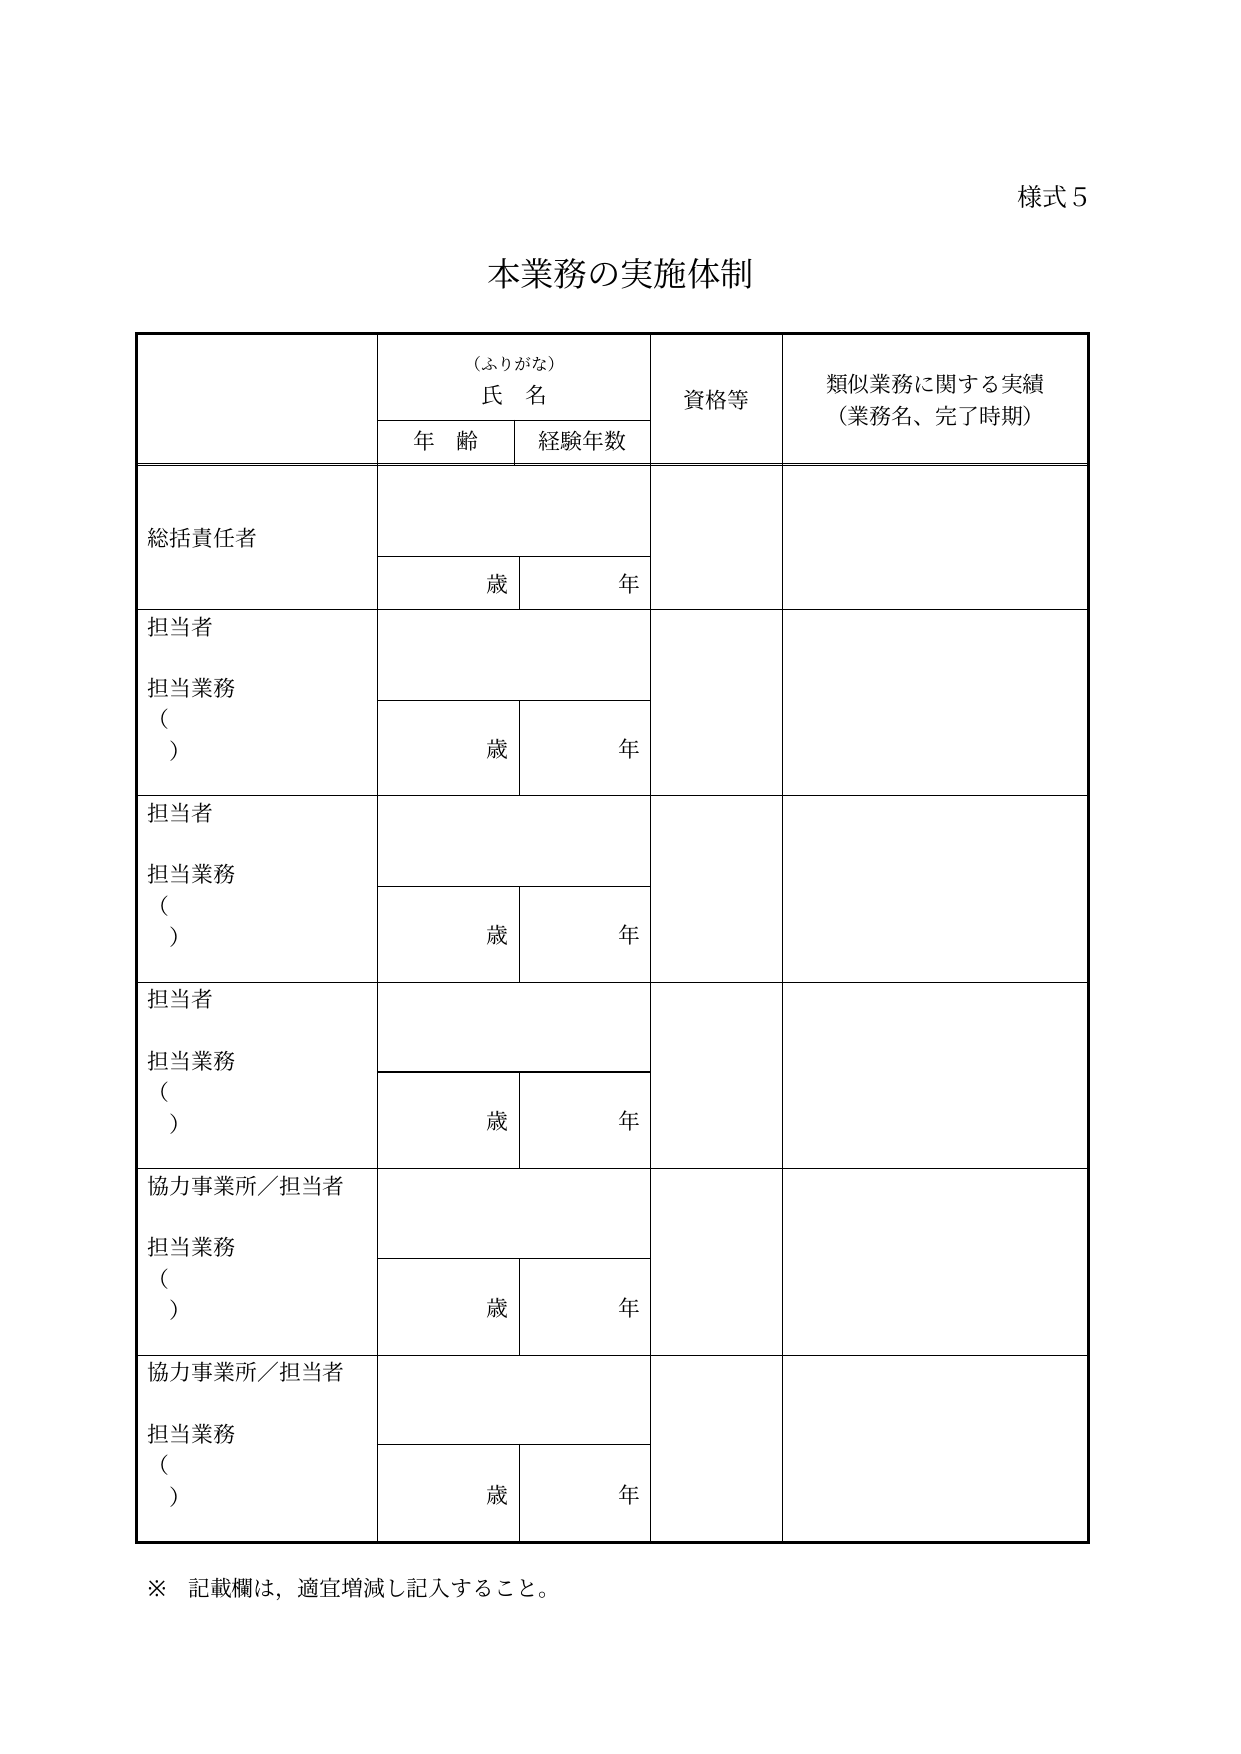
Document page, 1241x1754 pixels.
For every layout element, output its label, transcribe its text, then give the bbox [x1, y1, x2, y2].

table_cell [651, 1356, 782, 1541]
table_cell [651, 983, 782, 1168]
table_cell [651, 466, 782, 609]
table_cell 担当者 担当業務 （ ） [138, 983, 377, 1168]
table_cell 歳 [378, 701, 519, 795]
table_cell [783, 610, 1087, 795]
table_cell 歳 [378, 1445, 519, 1541]
table_cell 年 [520, 887, 650, 982]
table_cell [378, 1169, 650, 1258]
table_cell 年 [520, 1445, 650, 1541]
table_cell [378, 983, 650, 1071]
table_cell 年 齢 [378, 421, 514, 463]
table_cell [378, 1356, 650, 1443]
table_cell [651, 1169, 782, 1354]
table_header 資格等 [651, 335, 782, 463]
table_cell 経験年数 [515, 421, 650, 463]
table_header [138, 335, 377, 463]
table_cell [378, 610, 650, 700]
text ※ 記載欄は，適宜増減し記入すること。 [148, 1569, 1092, 1606]
table_cell [783, 796, 1087, 982]
table_cell [378, 466, 650, 556]
table_cell 総括責任者 [138, 466, 377, 609]
table_cell 歳 [378, 887, 519, 982]
table_cell [783, 466, 1087, 609]
table_cell 担当者 担当業務 （ ） [138, 796, 377, 982]
table_cell 協力事業所／担当者 担当業務 （ ） [138, 1356, 377, 1541]
text 様式５ [148, 178, 1092, 213]
table_cell 年 [520, 557, 650, 609]
table_cell 歳 [378, 1259, 519, 1354]
table_cell 年 [520, 701, 650, 795]
table_cell 年 [520, 1073, 650, 1168]
table_cell [378, 796, 650, 886]
table_cell [783, 983, 1087, 1168]
table_header （ふりがな） 氏 名 [378, 335, 650, 419]
table_cell [783, 1169, 1087, 1354]
table_cell 協力事業所／担当者 担当業務 （ ） [138, 1169, 377, 1354]
table_header 類似業務に関する実績 （業務名、完了時期） [783, 335, 1087, 463]
table_cell [651, 796, 782, 982]
table_cell 担当者 担当業務 （ ） [138, 610, 377, 795]
table_cell [783, 1356, 1087, 1541]
table_cell 歳 [378, 1073, 519, 1168]
table_cell 歳 [378, 557, 519, 609]
text 本業務の実施体制 [148, 248, 1092, 296]
table_cell [651, 610, 782, 795]
table_cell 年 [520, 1259, 650, 1354]
